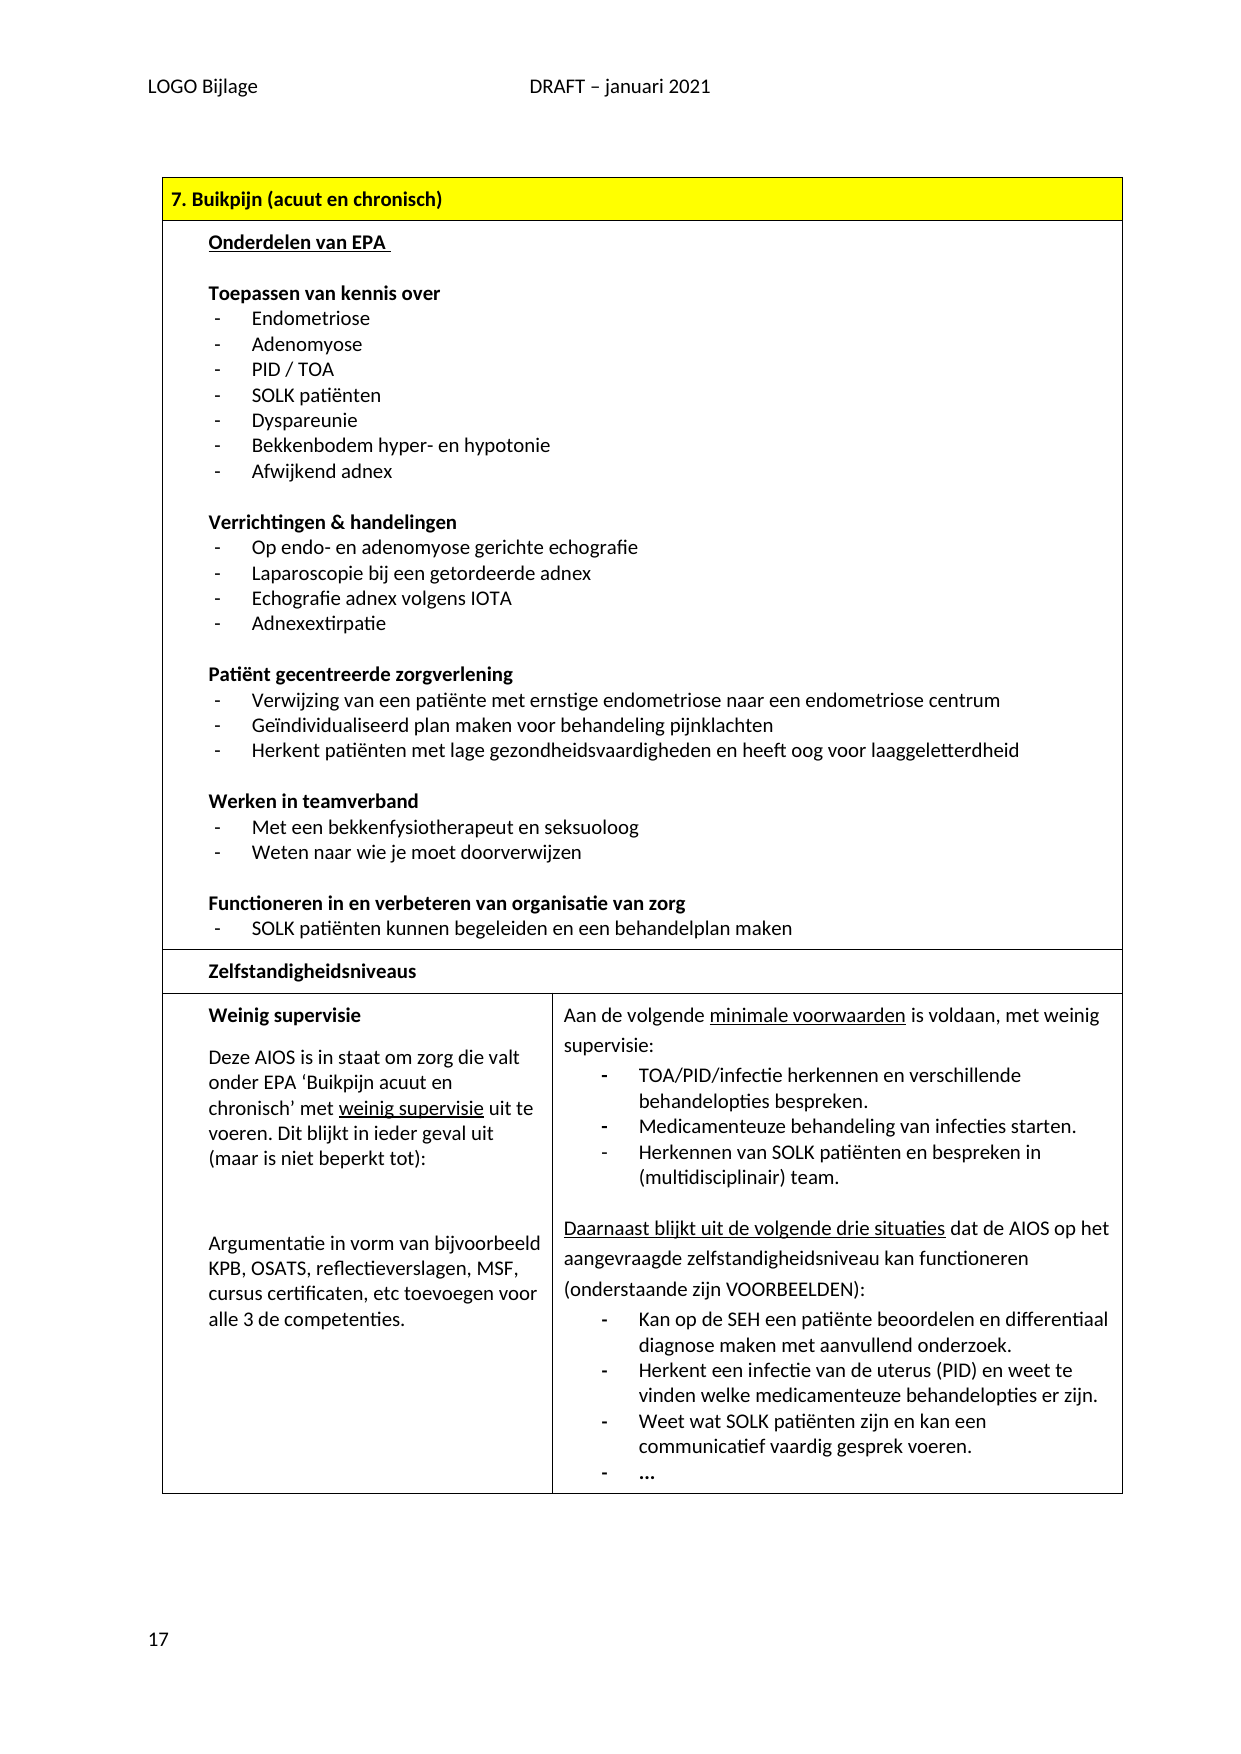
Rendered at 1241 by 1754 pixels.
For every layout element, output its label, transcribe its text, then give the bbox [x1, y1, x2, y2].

table_cell Onderdelen van EPA Toepassen van kennis over Endometriose Adenomyose PID / TOA SOLK patiënten Dyspareunie Bekkenbodem hyper- en hypotonie Afwijkend adnex Verrichtingen & handelingen Op endo- en adenomyose gerichte echografie Laparoscopie bij een getordeerde adnex Echografie adnex volgens IOTA Adnexextirpatie Patiënt gecentreerde zorgverlening Verwijzing van een patiënte met ernstige endometriose naar een endometriose centrum Geïndividualiseerd plan maken voor behandeling pijnklachten Herkent patiënten met lage gezondheidsvaardigheden en heeft oog voor laaggeletterdheid Werken in teamverband Met een bekkenfysiotherapeut en seksuoloog Weten naar wie je moet doorverwijzen Functioneren in en verbeteren van organisatie van zorg SOLK patiënten kunnen begeleiden en een behandelplan maken [163, 221, 1122, 949]
table_cell Weinig supervisie Deze AIOS is in staat om zorg die valt onder EPA ‘Buikpijn acuut en chronisch’ met weinig supervisie uit te voeren. Dit blijkt in ieder geval uit (maar is niet beperkt tot): Argumentatie in vorm van bijvoorbeeld KPB, OSATS, reflectieverslagen, MSF, cursus certificaten, etc toevoegen voor alle 3 de competenties. [163, 994, 552, 1493]
table_header 7. Buikpijn (acuut en chronisch) [163, 178, 1122, 220]
table_cell Aan de volgende minimale voorwaarden is voldaan, met weinig supervisie: TOA/PID/infectie herkennen en verschillende behandelopties bespreken. Medicamenteuze behandeling van infecties starten. Herkennen van SOLK patiënten en bespreken in (multidisciplinair) team. Daarnaast blijkt uit de volgende drie situaties dat de AIOS op het aangevraagde zelfstandigheidsniveau kan functioneren (onderstaande zijn VOORBEELDEN): Kan op de SEH een patiënte beoordelen en differentiaal diagnose maken met aanvullend onderzoek. Herkent een infectie van de uterus (PID) en weet te vinden welke medicamenteuze behandelopties er zijn. Weet wat SOLK patiënten zijn en kan een communicatief vaardig gesprek voeren. ... [553, 994, 1122, 1493]
table_cell Zelfstandigheidsniveaus [163, 950, 1122, 992]
